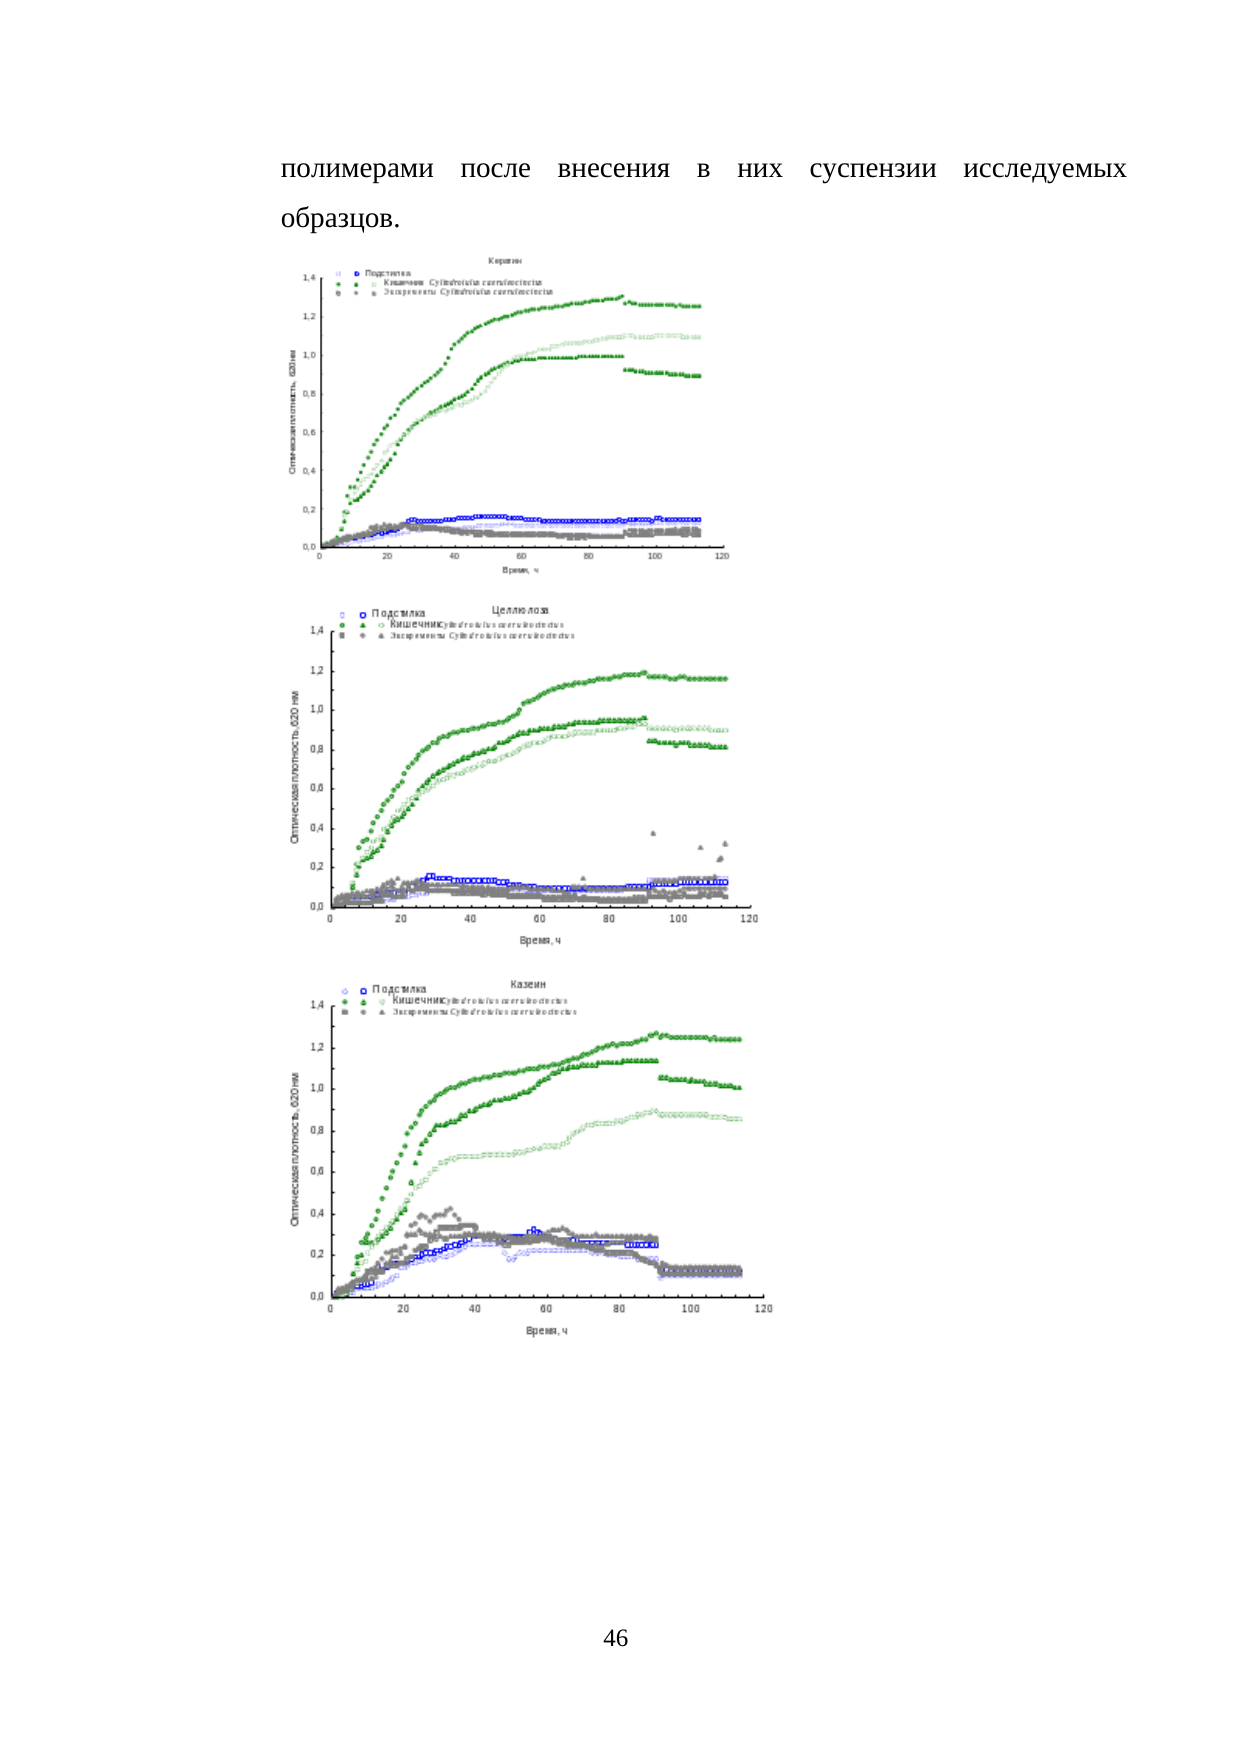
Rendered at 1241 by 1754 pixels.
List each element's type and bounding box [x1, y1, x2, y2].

list [281, 150, 1128, 234]
